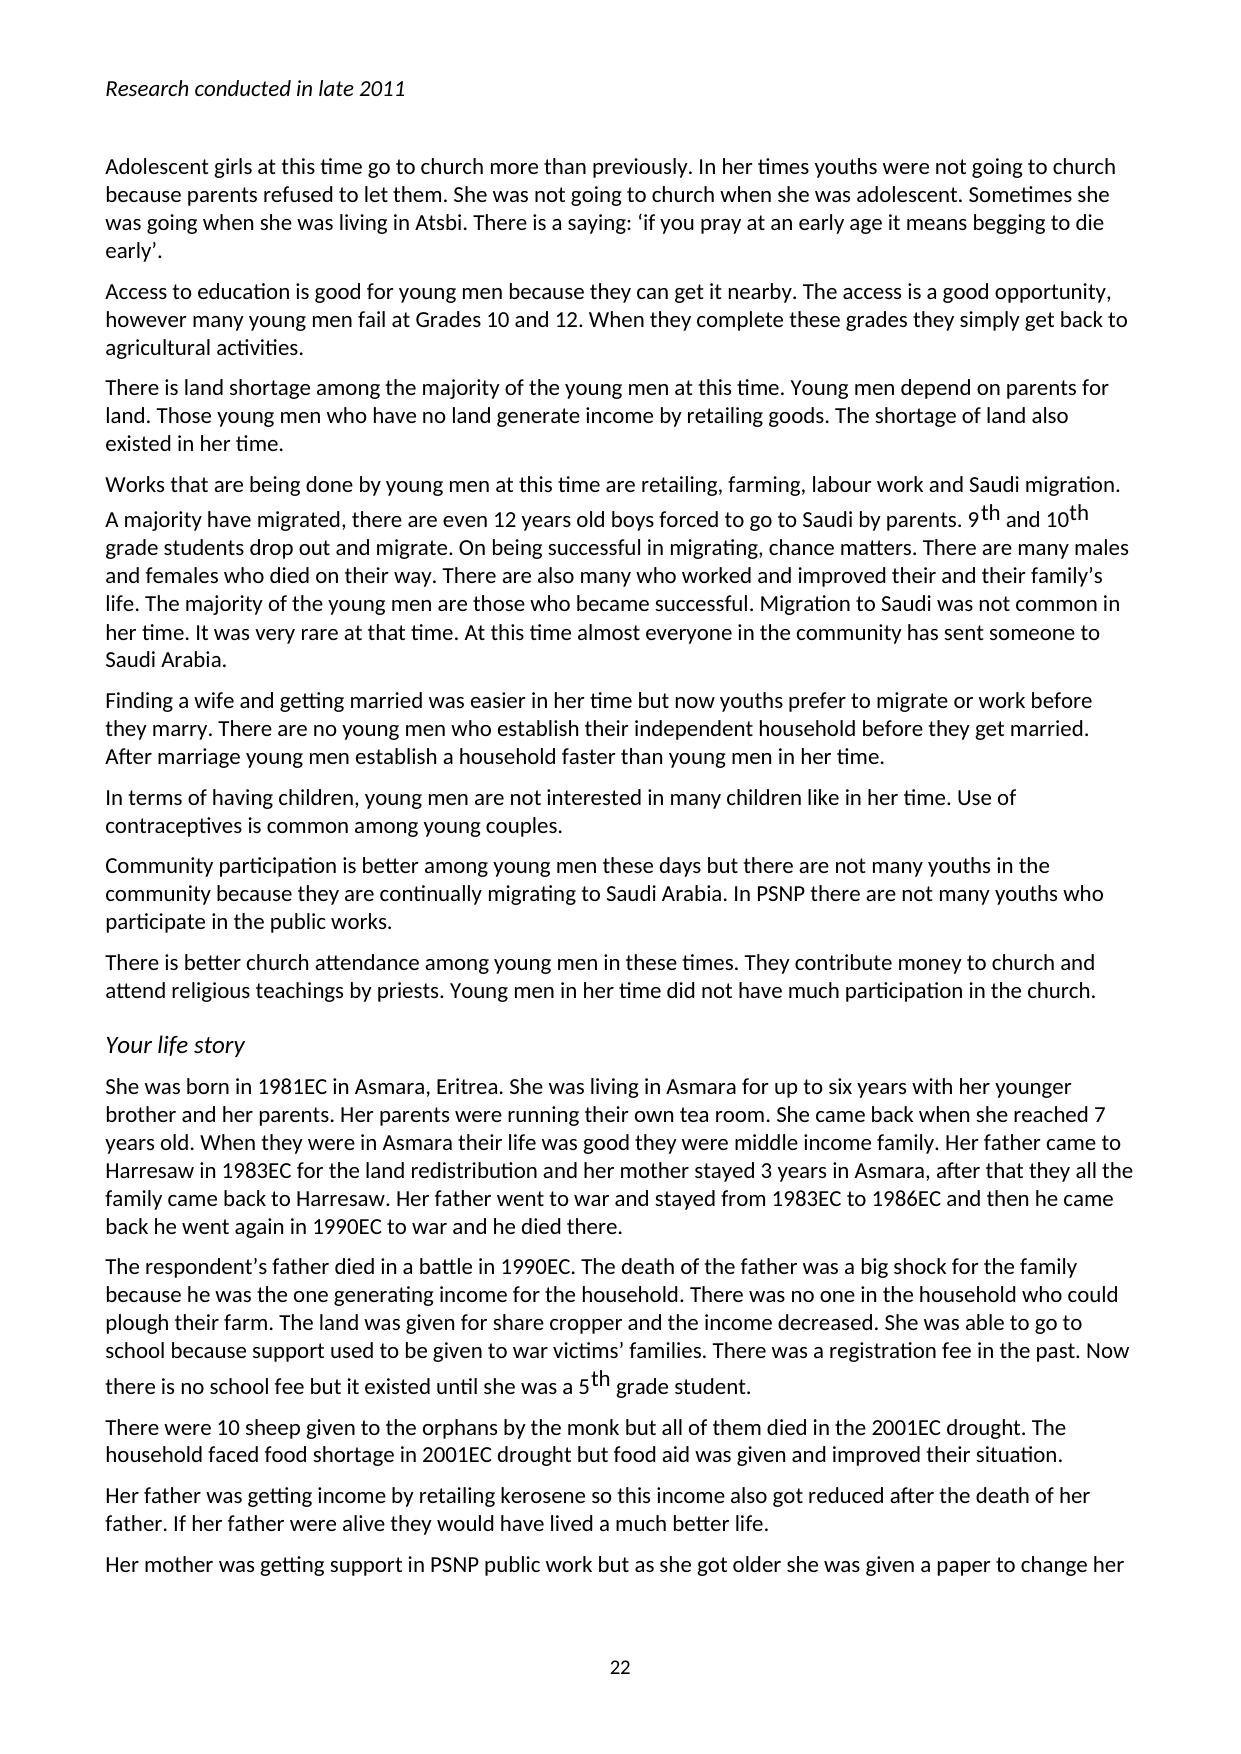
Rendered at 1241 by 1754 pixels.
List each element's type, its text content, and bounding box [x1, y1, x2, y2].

text There were 10 sheep given to the orphans by the monk but all of them died in the 2001EC drought. The household faced food shortage in 2001EC drought but food aid was given and improved their situation. [105, 1413, 1135, 1469]
text The respondent’s father died in a battle in 1990EC. The death of the father was a big shock for the family because he was the one generating income for the household. There was no one in the household who could plough their farm. The land was given for share cropper and the income decreased. She was able to go to school because support used to be given to war victims’ families. There was a registration fee in the past. Now there is no school fee but it existed until she was a 5th grade student. [105, 1252, 1135, 1400]
subtitle Your life story [105, 1029, 1135, 1059]
text Works that are being done by young men at this time are retailing, farming, labour work and Saudi migration. A majority have migrated, there are even 12 years old boys forced to go to Saudi by parents. 9th and 10th grade students drop out and migrate. On being successful in migrating, chance matters. There are many males and females who died on their way. There are also many who worked and improved their and their family’s life. The majority of the young men are those who became successful. Migration to Saudi was not common in her time. It was very rare at that time. At this time almost everyone in the community has sent someone to Saudi Arabia. [105, 470, 1135, 674]
text There is land shortage among the majority of the young men at this time. Young men depend on parents for land. Those young men who have no land generate income by retailing goods. The shortage of land also existed in her time. [105, 373, 1135, 457]
text Finding a wife and getting married was easier in her time but now youths prefer to migrate or work before they marry. There are no young men who establish their independent household before they get married. After marriage young men establish a household faster than young men in her time. [105, 686, 1135, 770]
text Access to education is good for young men because they can get it nearby. The access is a good opportunity, however many young men fail at Grades 10 and 12. When they complete these grades they simply get back to agricultural activities. [105, 277, 1135, 361]
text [105, 1550, 1135, 1578]
text In terms of having children, young men are not interested in many children like in her time. Use of contraceptives is common among young couples. [105, 783, 1135, 839]
text She was born in 1981EC in Asmara, Eritrea. She was living in Asmara for up to six years with her younger brother and her parents. Her parents were running their own tea room. She came back when she reached 7 years old. When they were in Asmara their life was good they were middle income family. Her father came to Harresaw in 1983EC for the land redistribution and her mother stayed 3 years in Asmara, after that they all the family came back to Harresaw. Her father went to war and stayed from 1983EC to 1986EC and then he came back he went again in 1990EC to war and he died there. [105, 1072, 1135, 1240]
text Her father was getting income by retailing kerosene so this income also got reduced after the death of her father. If her father were alive they would have lived a much better life. [105, 1481, 1135, 1537]
text Community participation is better among young men these days but there are not many youths in the community because they are continually migrating to Saudi Arabia. In PSNP there are not many youths who participate in the public works. [105, 851, 1135, 935]
text Adolescent girls at this time go to church more than previously. In her times youths were not going to church because parents refused to let them. She was not going to church when she was adolescent. Sometimes she was going when she was living in Atsbi. There is a saying: ‘if you pray at an early age it means begging to die early’. [105, 152, 1135, 264]
text There is better church attendance among young men in these times. They contribute money to church and attend religious teachings by priests. Young men in her time did not have much participation in the church. [105, 948, 1135, 1004]
